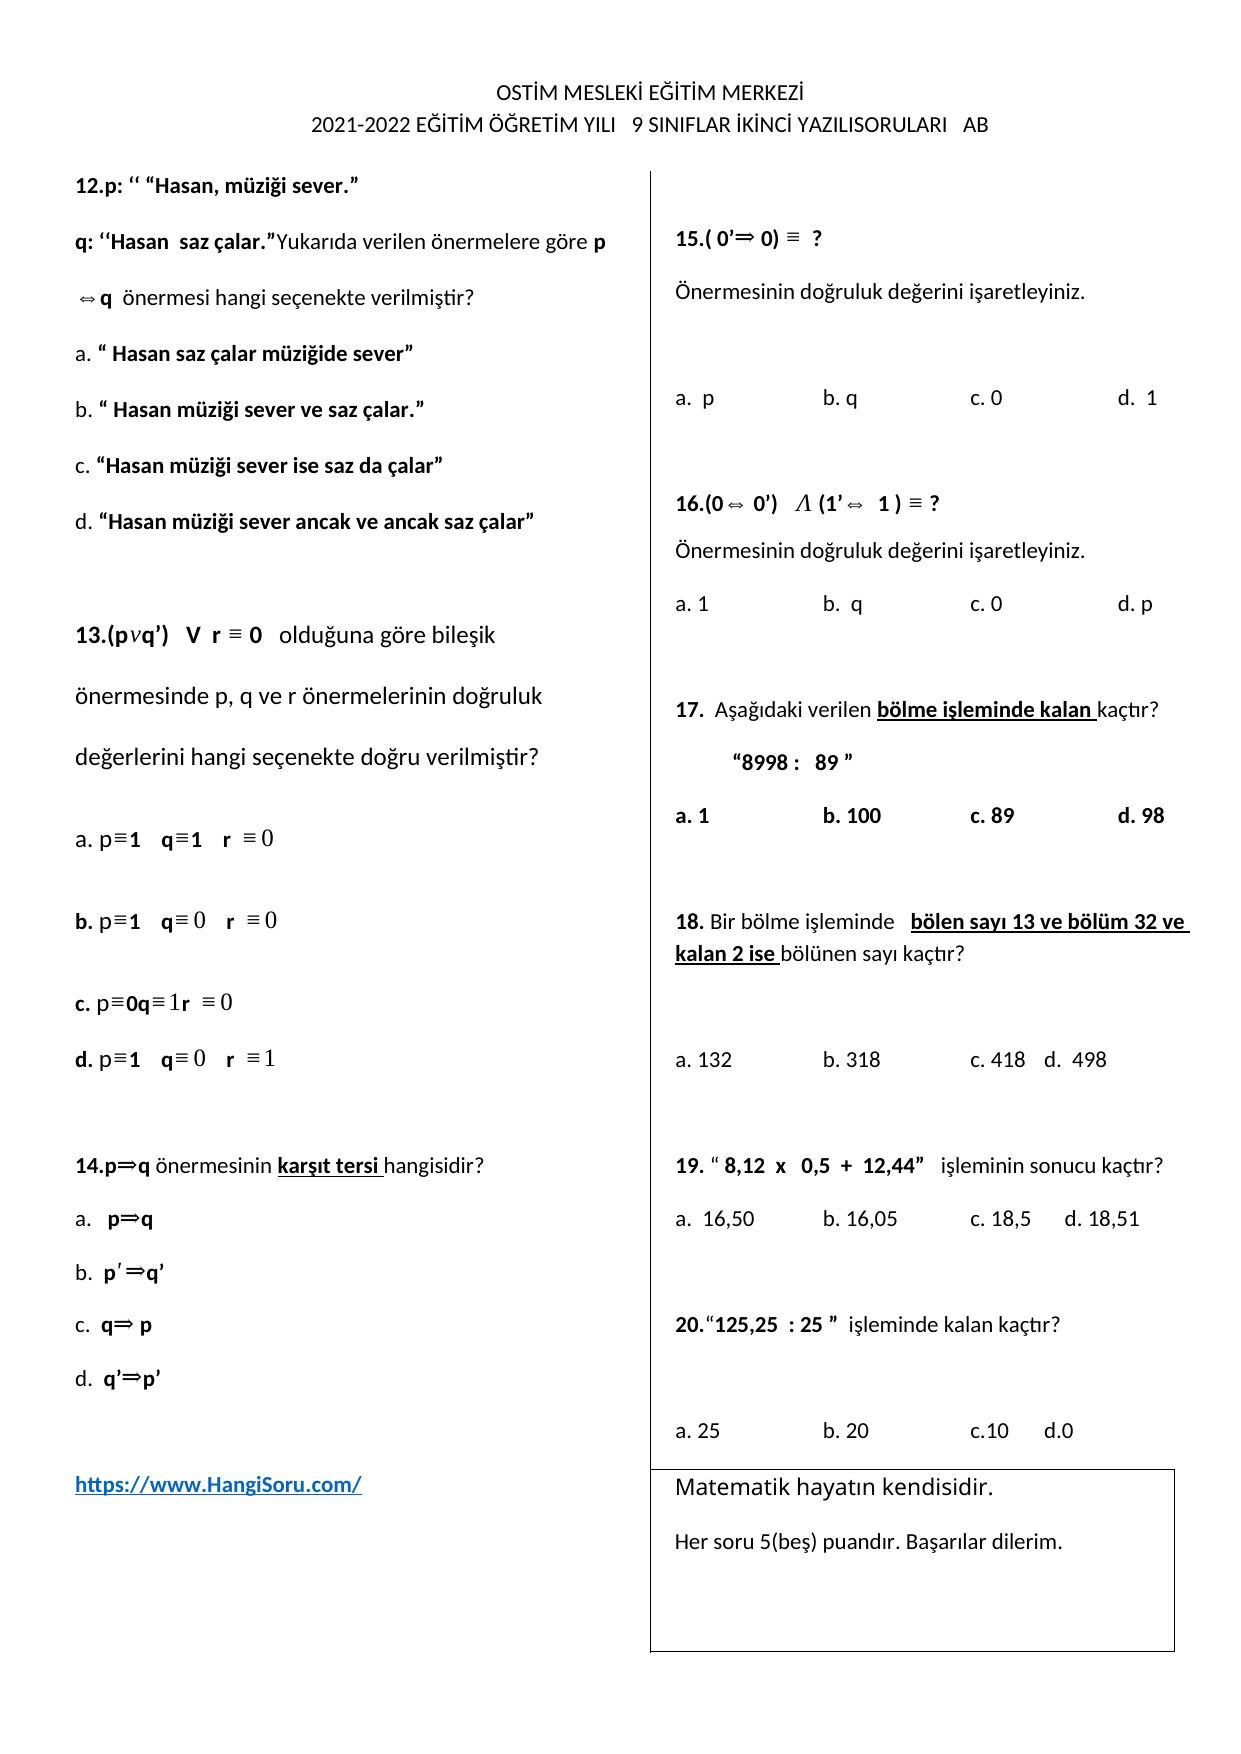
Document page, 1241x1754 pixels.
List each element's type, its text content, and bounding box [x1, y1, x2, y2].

text a. 1 b. 100 c. 89 d. 98 [675, 801, 1226, 829]
text q: ‘‘Hasan saz çalar.”Yukarıda verilen önermelere göre pq önermesi hangi seçenekte verilmiştir? [75, 227, 626, 311]
text c. q p [75, 1311, 626, 1339]
text Önermesinin doğruluk değerini işaretleyiniz. [675, 536, 1226, 564]
text 17. Aşağıdaki verilen bölme işleminde kalan kaçtır? [675, 695, 1226, 723]
text a. 16,50 b. 16,05 c. 18,5 d. 18,51 [675, 1204, 1226, 1232]
text 20.“125,25 : 25 ” işleminde kalan kaçtır? [675, 1310, 1226, 1338]
text b. “ Hasan müziği sever ve saz çalar.” [75, 395, 626, 423]
text 12.p: ‘‘ “Hasan, müziği sever.” [75, 171, 626, 199]
text d. p1 q r [75, 1043, 626, 1073]
text 13.(pq’) V r 0 olduğuna göre bileşik önermesinde p, q ve r önermelerinin doğruluk değerlerini hangi seçenekte doğru verilmiştir? [75, 619, 626, 772]
text a. p b. q c. 0 d. 1 [675, 383, 1226, 411]
text a. p1 q1 r [75, 823, 626, 854]
text 16.(0 0’) (1’ 1 ) ? [675, 489, 1226, 517]
text 18. Bir bölme işleminde bölen sayı 13 ve bölüm 32 ve kalan 2 ise bölünen sayı kaçtır? [675, 907, 1226, 967]
text a. 25 b. 20 c.10 d.0 [675, 1416, 1226, 1444]
text a. 132 b. 318 c. 418 d. 498 [675, 1045, 1226, 1073]
text b. p1 q r [75, 905, 626, 936]
text https://www.HangiSoru.com/ [75, 1470, 626, 1498]
text a. 1 b. q c. 0 d. p [675, 589, 1226, 617]
text d. “Hasan müziği sever ancak ve ancak saz çalar” [75, 507, 626, 535]
text d. q’p’ [75, 1364, 626, 1392]
text 14.pq önermesinin karşıt tersi hangisidir? [75, 1152, 626, 1179]
text 15.( 0’ 0) ? [675, 224, 1226, 252]
text c. “Hasan müziği sever ise saz da çalar” [75, 451, 626, 479]
text c. p0qr [75, 987, 626, 1017]
text a. pq [75, 1204, 626, 1233]
table_header Matematik hayatın kendisidir. Her soru 5(beş) puandır. Başarılar dilerim. Kâmuran Çelik--Matematik Ögretmeni [651, 1470, 1174, 1651]
text 19. “ 8,12 x 0,5 + 12,44” işleminin sonucu kaçtır? [675, 1151, 1226, 1179]
text Önermesinin doğruluk değerini işaretleyiniz. [675, 277, 1226, 305]
text a. “ Hasan saz çalar müziğide sever” [75, 339, 626, 367]
text “8998 : 89 ” [675, 748, 1226, 776]
text b. pq’ [75, 1258, 626, 1286]
